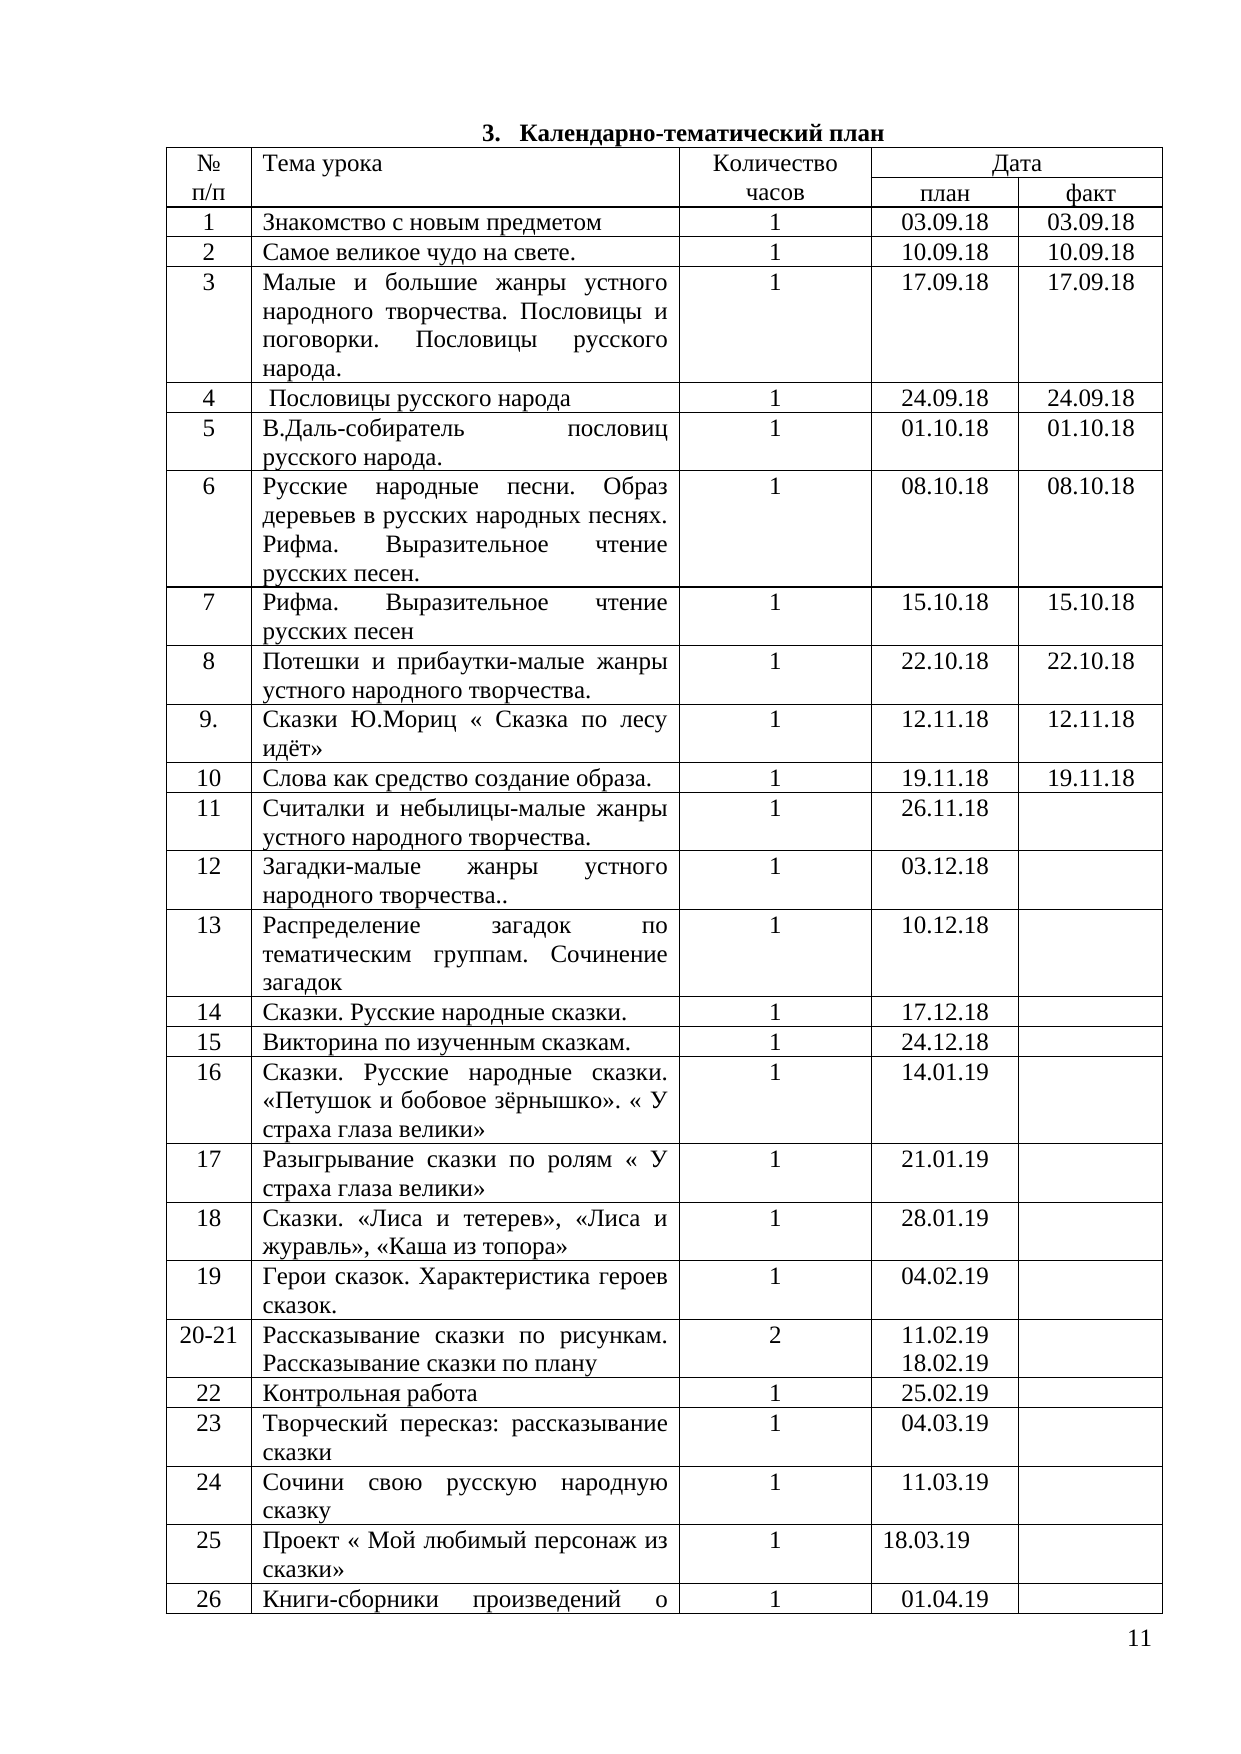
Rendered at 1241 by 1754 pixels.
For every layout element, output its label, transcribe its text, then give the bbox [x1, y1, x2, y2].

table_cell 15 [167, 1027, 251, 1056]
table_cell 04.02.19 [872, 1261, 1018, 1319]
table_cell 10 [167, 763, 251, 792]
table_cell Слова как средство создание образа. [252, 763, 679, 792]
table_cell 2 [167, 237, 251, 266]
table_cell 24.09.18 [1019, 383, 1162, 412]
table_header Тема урока [252, 148, 679, 206]
table_cell 04.03.19 [872, 1408, 1018, 1466]
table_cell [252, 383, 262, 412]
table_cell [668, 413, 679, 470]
table_cell Считалки и небылицы-малые жанры устного народного творчества. [252, 793, 679, 850]
table_cell 1 [680, 413, 871, 470]
table_cell [1019, 1203, 1162, 1260]
table_cell 25 [167, 1525, 251, 1583]
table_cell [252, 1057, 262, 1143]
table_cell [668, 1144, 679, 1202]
table_cell 1 [167, 208, 251, 236]
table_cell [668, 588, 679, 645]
table_cell 24 [167, 1467, 251, 1524]
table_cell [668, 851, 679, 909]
table_cell 18 [167, 1203, 251, 1260]
table_cell 1 [680, 1525, 871, 1583]
table_cell 1 [680, 1467, 871, 1524]
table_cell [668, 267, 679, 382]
table_cell Потешки и прибаутки-малые жанры устного народного творчества. [252, 646, 679, 703]
table_cell 17.09.18 [1019, 267, 1162, 382]
table_cell [1019, 910, 1162, 996]
table_cell 28.01.19 [872, 1203, 1018, 1260]
table_cell [1019, 1144, 1162, 1202]
table_cell 21.01.19 [872, 1144, 1018, 1202]
table_cell [1019, 997, 1162, 1026]
table_cell 03.09.18 [872, 208, 1018, 236]
table_header Количество часов [680, 148, 871, 206]
table_cell 1 [680, 1057, 871, 1143]
table_cell 12 [167, 851, 251, 909]
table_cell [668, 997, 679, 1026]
table_cell [1019, 1057, 1162, 1143]
table_cell 14.01.19 [872, 1057, 1018, 1143]
table_cell 1 [680, 267, 871, 382]
table_cell 23 [167, 1408, 251, 1466]
table_cell [1019, 793, 1162, 850]
table_cell 17.09.18 [872, 267, 1018, 382]
table_cell 19.11.18 [872, 763, 1018, 792]
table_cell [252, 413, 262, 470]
table_cell Проект « Мой любимый персонаж из сказки» [252, 1525, 679, 1583]
table_cell 8 [167, 646, 251, 703]
table_cell 11.02.19 18.02.19 [872, 1320, 1018, 1377]
table_cell 22.10.18 [1019, 646, 1162, 703]
table_cell Герои сказок. Характеристика героев сказок. [252, 1261, 679, 1319]
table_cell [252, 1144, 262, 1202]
table_cell [1019, 851, 1162, 909]
table_cell Сказки. «Лиса и тетерев», «Лиса и журавль», «Каша из топора» [252, 1203, 679, 1260]
table_cell 1 [680, 1027, 871, 1056]
table_cell план [872, 178, 1018, 206]
table_cell 26 [167, 1584, 251, 1612]
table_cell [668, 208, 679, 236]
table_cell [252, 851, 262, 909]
table_cell 1 [680, 793, 871, 850]
table_cell 18.03.19 [872, 1525, 1018, 1583]
table_cell 11.03.19 [872, 1467, 1018, 1524]
table_cell 11 [167, 793, 251, 850]
table_cell 15.10.18 [872, 588, 1018, 645]
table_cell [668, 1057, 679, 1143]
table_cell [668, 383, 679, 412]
table_cell 24.12.18 [872, 1027, 1018, 1056]
table_cell 03.09.18 [1019, 208, 1162, 236]
table_cell [1019, 1525, 1162, 1583]
table_cell 3 [167, 267, 251, 382]
table_cell 1 [680, 851, 871, 909]
table_cell 1 [680, 1408, 871, 1466]
table_cell 1 [680, 1378, 871, 1407]
table_cell Сочини свою русскую народную сказку [252, 1467, 679, 1524]
table_cell 24.09.18 [872, 383, 1018, 412]
table_cell 1 [680, 997, 871, 1026]
table_cell [1019, 1261, 1162, 1319]
table_cell 01.10.18 [872, 413, 1018, 470]
table_cell 08.10.18 [1019, 471, 1162, 586]
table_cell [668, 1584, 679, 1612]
table_cell 14 [167, 997, 251, 1026]
table_cell 1 [680, 646, 871, 703]
table_cell [1019, 1027, 1162, 1056]
table_cell [1019, 1378, 1162, 1407]
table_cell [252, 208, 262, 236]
table_cell 1 [680, 1584, 871, 1612]
table_cell [1019, 1408, 1162, 1466]
table_cell 03.12.18 [872, 851, 1018, 909]
table_cell 6 [167, 471, 251, 586]
table_cell 12.11.18 [1019, 705, 1162, 762]
table_cell 10.12.18 [872, 910, 1018, 996]
table_cell 15.10.18 [1019, 588, 1162, 645]
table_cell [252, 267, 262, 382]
table_cell факт [1019, 178, 1162, 206]
table_cell 22 [167, 1378, 251, 1407]
table_cell 9. [167, 705, 251, 762]
table_cell Контрольная работа [252, 1378, 679, 1407]
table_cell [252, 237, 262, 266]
table_cell 19.11.18 [1019, 763, 1162, 792]
table_cell 12.11.18 [872, 705, 1018, 762]
table_cell 1 [680, 763, 871, 792]
table_cell 4 [167, 383, 251, 412]
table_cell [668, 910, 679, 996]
table_cell 20-21 [167, 1320, 251, 1377]
table_cell 01.10.18 [1019, 413, 1162, 470]
table_cell 1 [680, 208, 871, 236]
table_cell 17 [167, 1144, 251, 1202]
table_cell 26.11.18 [872, 793, 1018, 850]
table_cell 22.10.18 [872, 646, 1018, 703]
table_cell Сказки Ю.Мориц « Сказка по лесу идёт» [252, 705, 679, 762]
table_cell 1 [680, 1144, 871, 1202]
table_cell 01.04.19 [872, 1584, 1018, 1612]
table_cell 17.12.18 [872, 997, 1018, 1026]
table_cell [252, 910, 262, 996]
table_cell [1019, 1584, 1162, 1612]
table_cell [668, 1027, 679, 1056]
table_cell 7 [167, 588, 251, 645]
table_cell [1019, 1320, 1162, 1377]
table_cell 5 [167, 413, 251, 470]
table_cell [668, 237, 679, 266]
table_cell 25.02.19 [872, 1378, 1018, 1407]
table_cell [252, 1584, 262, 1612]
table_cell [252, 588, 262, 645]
table_cell 1 [680, 237, 871, 266]
table_cell 10.09.18 [872, 237, 1018, 266]
table_cell 19 [167, 1261, 251, 1319]
table_cell 1 [680, 588, 871, 645]
table_cell 08.10.18 [872, 471, 1018, 586]
table_cell 2 [680, 1320, 871, 1377]
table_cell 1 [680, 910, 871, 996]
table_cell 1 [680, 1261, 871, 1319]
table_cell 1 [680, 1203, 871, 1260]
table_cell Творческий пересказ: рассказывание сказки [252, 1408, 679, 1466]
table_header Дата [872, 148, 1162, 177]
table_header № п/п [167, 148, 251, 206]
table_cell 13 [167, 910, 251, 996]
list Календарно-тематический план [215, 118, 1152, 147]
table_cell 1 [680, 705, 871, 762]
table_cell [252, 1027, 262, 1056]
table_cell 1 [680, 471, 871, 586]
table_cell Рассказывание сказки по рисункам. Рассказывание сказки по плану [252, 1320, 679, 1377]
table_cell [1019, 1467, 1162, 1524]
table_cell Русские народные песни. Образ деревьев в русских народных песнях. Рифма. Выразительное чтение русских песен. [252, 471, 679, 586]
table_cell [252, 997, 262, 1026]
table_cell 1 [680, 383, 871, 412]
table_cell 10.09.18 [1019, 237, 1162, 266]
table_cell 16 [167, 1057, 251, 1143]
